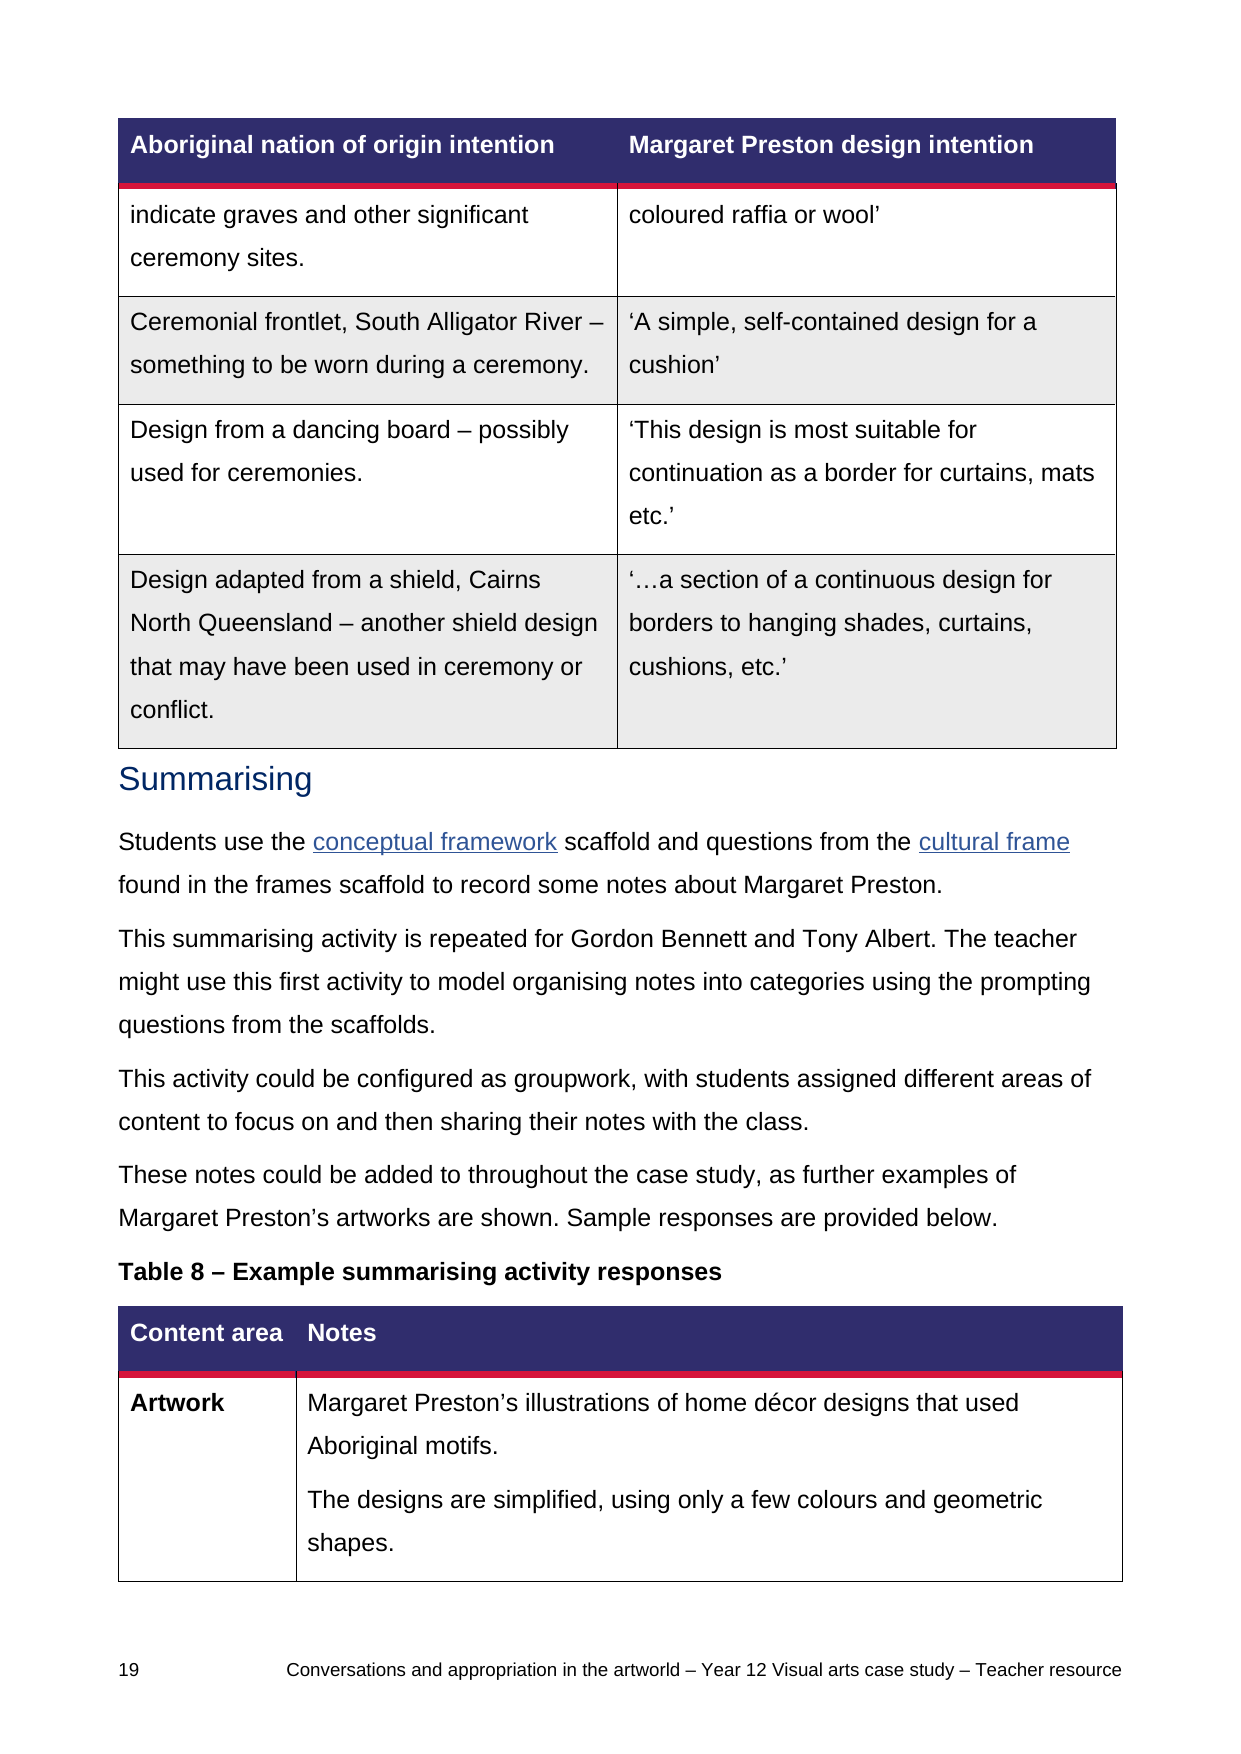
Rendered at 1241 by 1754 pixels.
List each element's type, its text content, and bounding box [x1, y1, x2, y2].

text Students use the conceptual framework scaffold and questions from the cultural frame found in the frames scaffold to record some notes about Margaret Preston. [118, 827, 1122, 899]
table_cell ‘This design is most suitable for continuation as a border for curtains, mats etc.’ [618, 404, 1116, 554]
table_cell Design from a dancing board – possibly used for ceremonies. [119, 405, 617, 554]
table_header Aboriginal nation of origin intention [119, 119, 617, 183]
text These notes could be added to throughout the case study, as further examples of Margaret Preston’s artworks are shown. Sample responses are provided below. [118, 1160, 1122, 1232]
table_header Notes [296, 1308, 1122, 1371]
table_cell Ceremonial frontlet, South Alligator River – something to be worn during a ceremony. [119, 297, 617, 404]
text Table 8 – Example summarising activity responses [118, 1257, 1122, 1286]
table_cell Artwork [119, 1378, 296, 1581]
subtitle Summarising [118, 759, 1122, 797]
table_header Content area [119, 1308, 295, 1371]
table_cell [618, 189, 1116, 296]
table_header Margaret Preston design intention [618, 119, 1115, 183]
table_cell ‘…a section of a continuous design for borders to hanging shades, curtains, cushions, etc.’ [618, 554, 1116, 748]
text This summarising activity is repeated for Gordon Bennett and Tony Albert. The teacher might use this first activity to model organising notes into categories using the prompting questions from the scaffolds. [118, 924, 1122, 1039]
table_cell ‘A simple, self-contained design for a cushion’ [618, 296, 1116, 404]
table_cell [297, 1378, 1122, 1581]
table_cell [119, 189, 617, 296]
text This activity could be configured as groupwork, with students assigned different areas of content to focus on and then sharing their notes with the class. [118, 1063, 1122, 1135]
table_cell Design adapted from a shield, Cairns North Queensland – another shield design that may have been used in ceremony or conflict. [119, 555, 617, 748]
